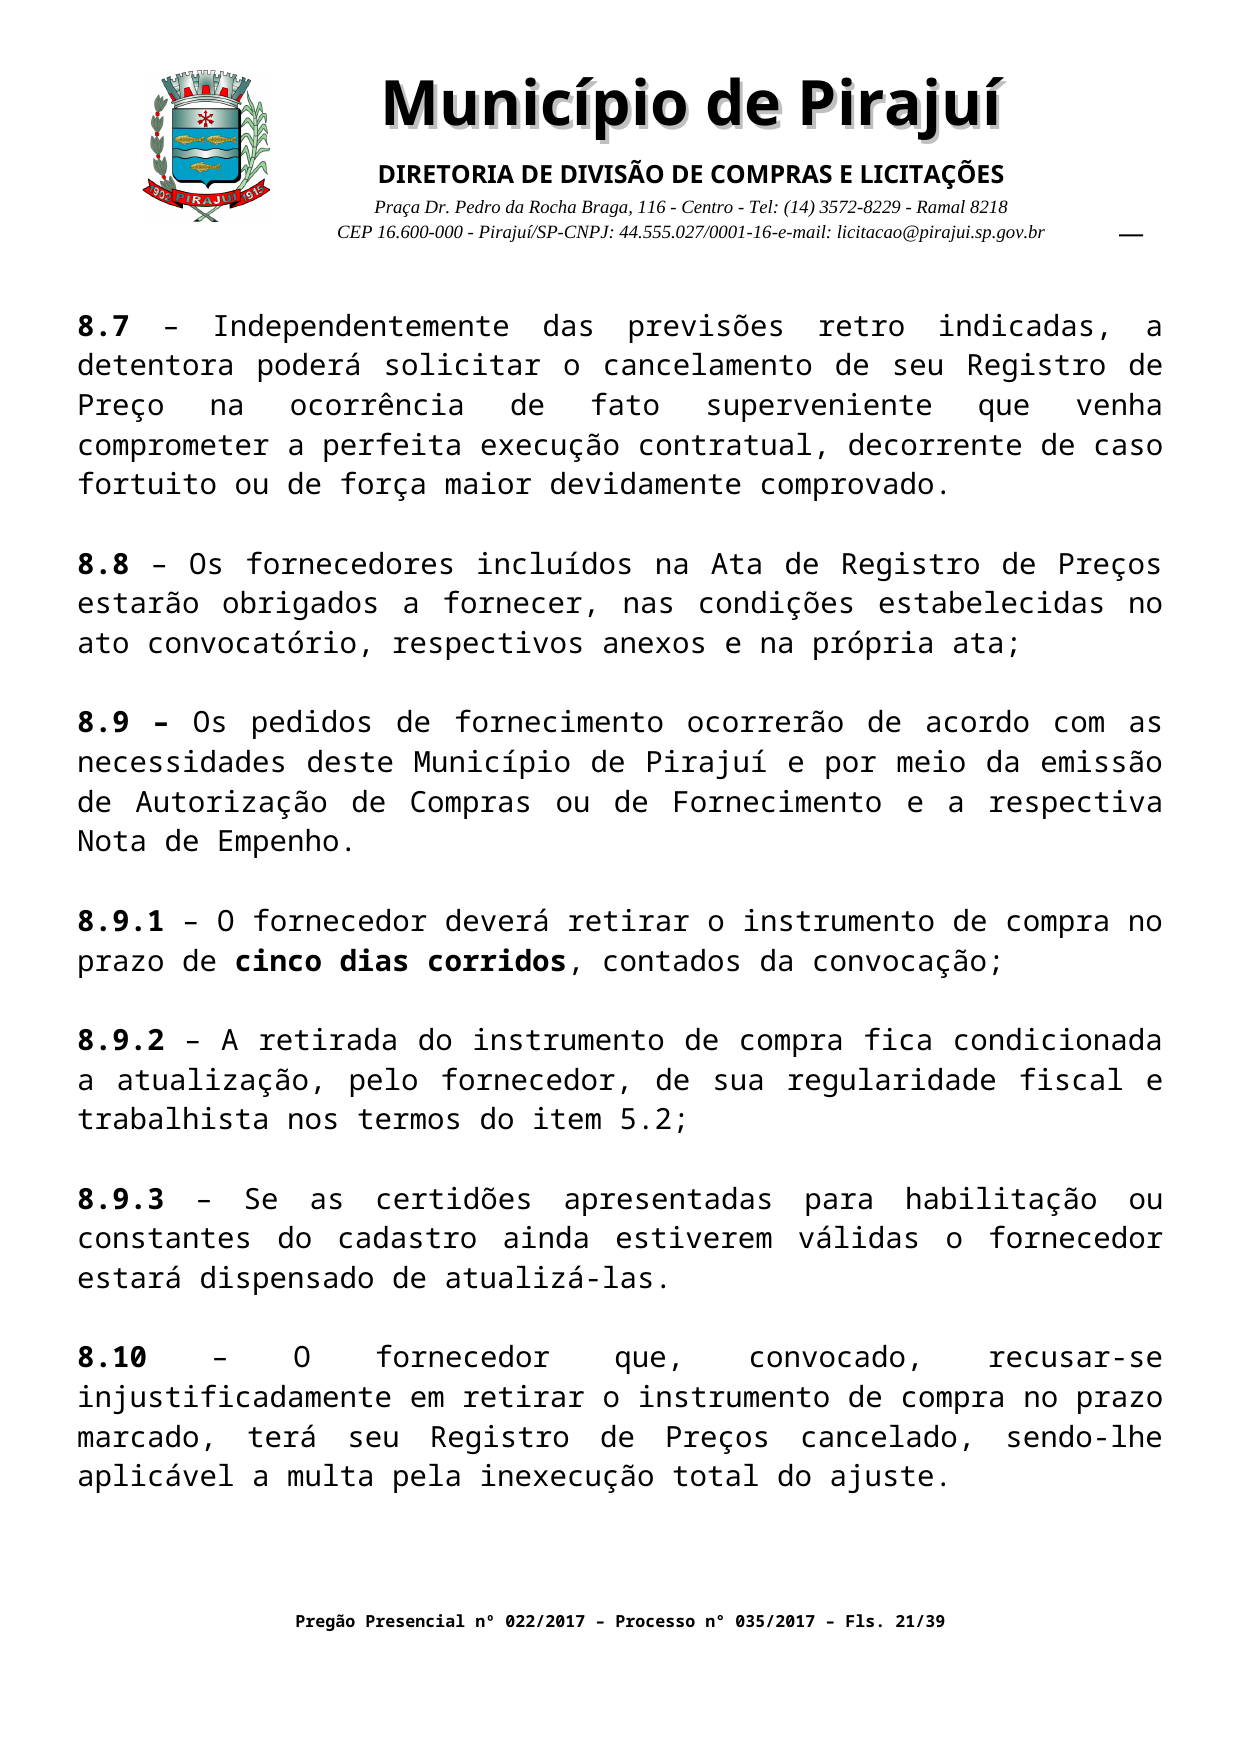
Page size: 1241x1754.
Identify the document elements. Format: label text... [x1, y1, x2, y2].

text 8.9 – Os pedidos de fornecimento ocorrerão de acordo com as necessidades deste Município de Pirajuí e por meio da emissão de Autorização de Compras ou de Fornecimento e a respectiva Nota de Empenho. [77, 702, 1163, 860]
picture [142, 70, 271, 222]
text 8.8 – Os fornecedores incluídos na Ata de Registro de Preços estarão obrigados a fornecer, nas condições estabelecidas no ato convocatório, respectivos anexos e na própria ata; [77, 543, 1163, 662]
text 8.9.2 – A retirada do instrumento de compra fica condicionada a atualização, pelo fornecedor, de sua regularidade fiscal e trabalhista nos termos do item 5.2; [77, 1019, 1163, 1138]
text 8.9.1 – O fornecedor deverá retirar o instrumento de compra no prazo de cinco dias corridos, contados da convocação; [77, 900, 1163, 979]
text 8.10 – O fornecedor que, convocado, recusar-se injustificadamente em retirar o instrumento de compra no prazo marcado, terá seu Registro de Preços cancelado, sendo-lhe aplicável a multa pela inexecução total do ajuste. [77, 1337, 1163, 1495]
text 8.9.3 – Se as certidões apresentadas para habilitação ou constantes do cadastro ainda estiverem válidas o fornecedor estará dispensado de atualizá-las. [77, 1178, 1163, 1297]
text 8.7 – Independentemente das previsões retro indicadas, a detentora poderá solicitar o cancelamento de seu Registro de Preço na ocorrência de fato superveniente que venha comprometer a perfeita execução contratual, decorrente de caso fortuito ou de força maior devidamente comprovado. [77, 305, 1163, 503]
